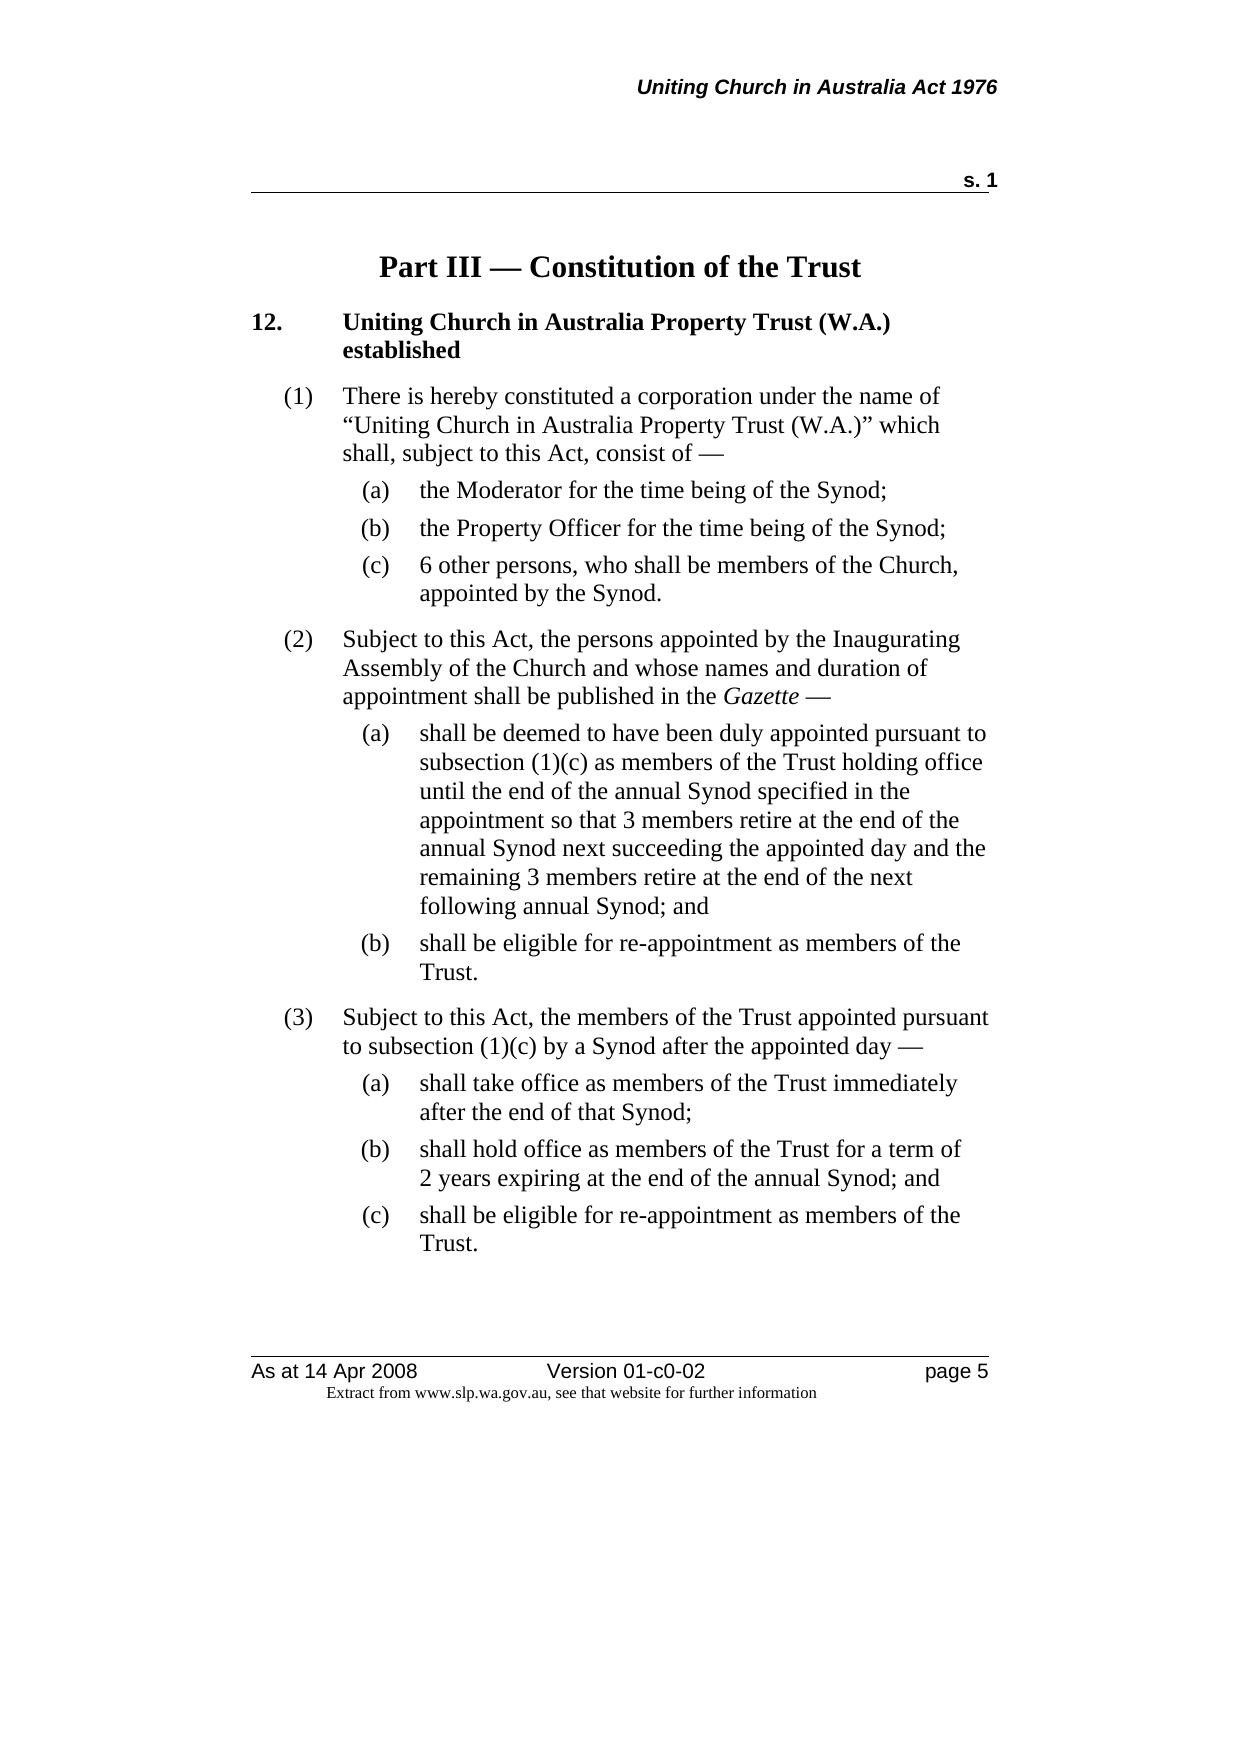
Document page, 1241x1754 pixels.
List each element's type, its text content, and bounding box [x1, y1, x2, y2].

text (c) shall be eligible for re-appointment as members of the Trust. [251, 1200, 989, 1257]
text (a) shall be deemed to have been duly appointed pursuant to subsection (1)(c) as members of the Trust holding office until the end of the annual Synod specified in the appointment so that 3 members retire at the end of the annual Synod next succeeding the appointed day and the remaining 3 members retire at the end of the next following annual Synod; and [251, 718, 989, 920]
text (a) shall take office as members of the Trust immediately after the end of that Synod; [251, 1068, 989, 1126]
text (a) the Moderator for the time being of the Synod; [251, 476, 989, 504]
subtitle Part III — Constitution of the Trust [251, 248, 989, 284]
text (3) Subject to this Act, the members of the Trust appointed pursuant to subsection (1)(c) by a Synod after the appointed day — [251, 1002, 989, 1060]
text (b) shall hold office as members of the Trust for a term of 2 years expiring at the end of the annual Synod; and [251, 1134, 989, 1191]
text (2) Subject to this Act, the persons appointed by the Inaugurating Assembly of the Church and whose names and duration of appointment shall be published in the Gazette — [251, 624, 989, 710]
text (c) 6 other persons, who shall be members of the Church, appointed by the Synod. [251, 550, 989, 607]
text (b) the Property Officer for the time being of the Synod; [251, 513, 989, 541]
text (b) shall be eligible for re-appointment as members of the Trust. [251, 928, 989, 986]
text (1) There is hereby constituted a corporation under the name of “Uniting Church in Australia Property Trust (W.A.)” which shall, subject to this Act, consist of — [251, 381, 989, 467]
subtitle 12. Uniting Church in Australia Property Trust (W.A.) established [251, 307, 989, 364]
